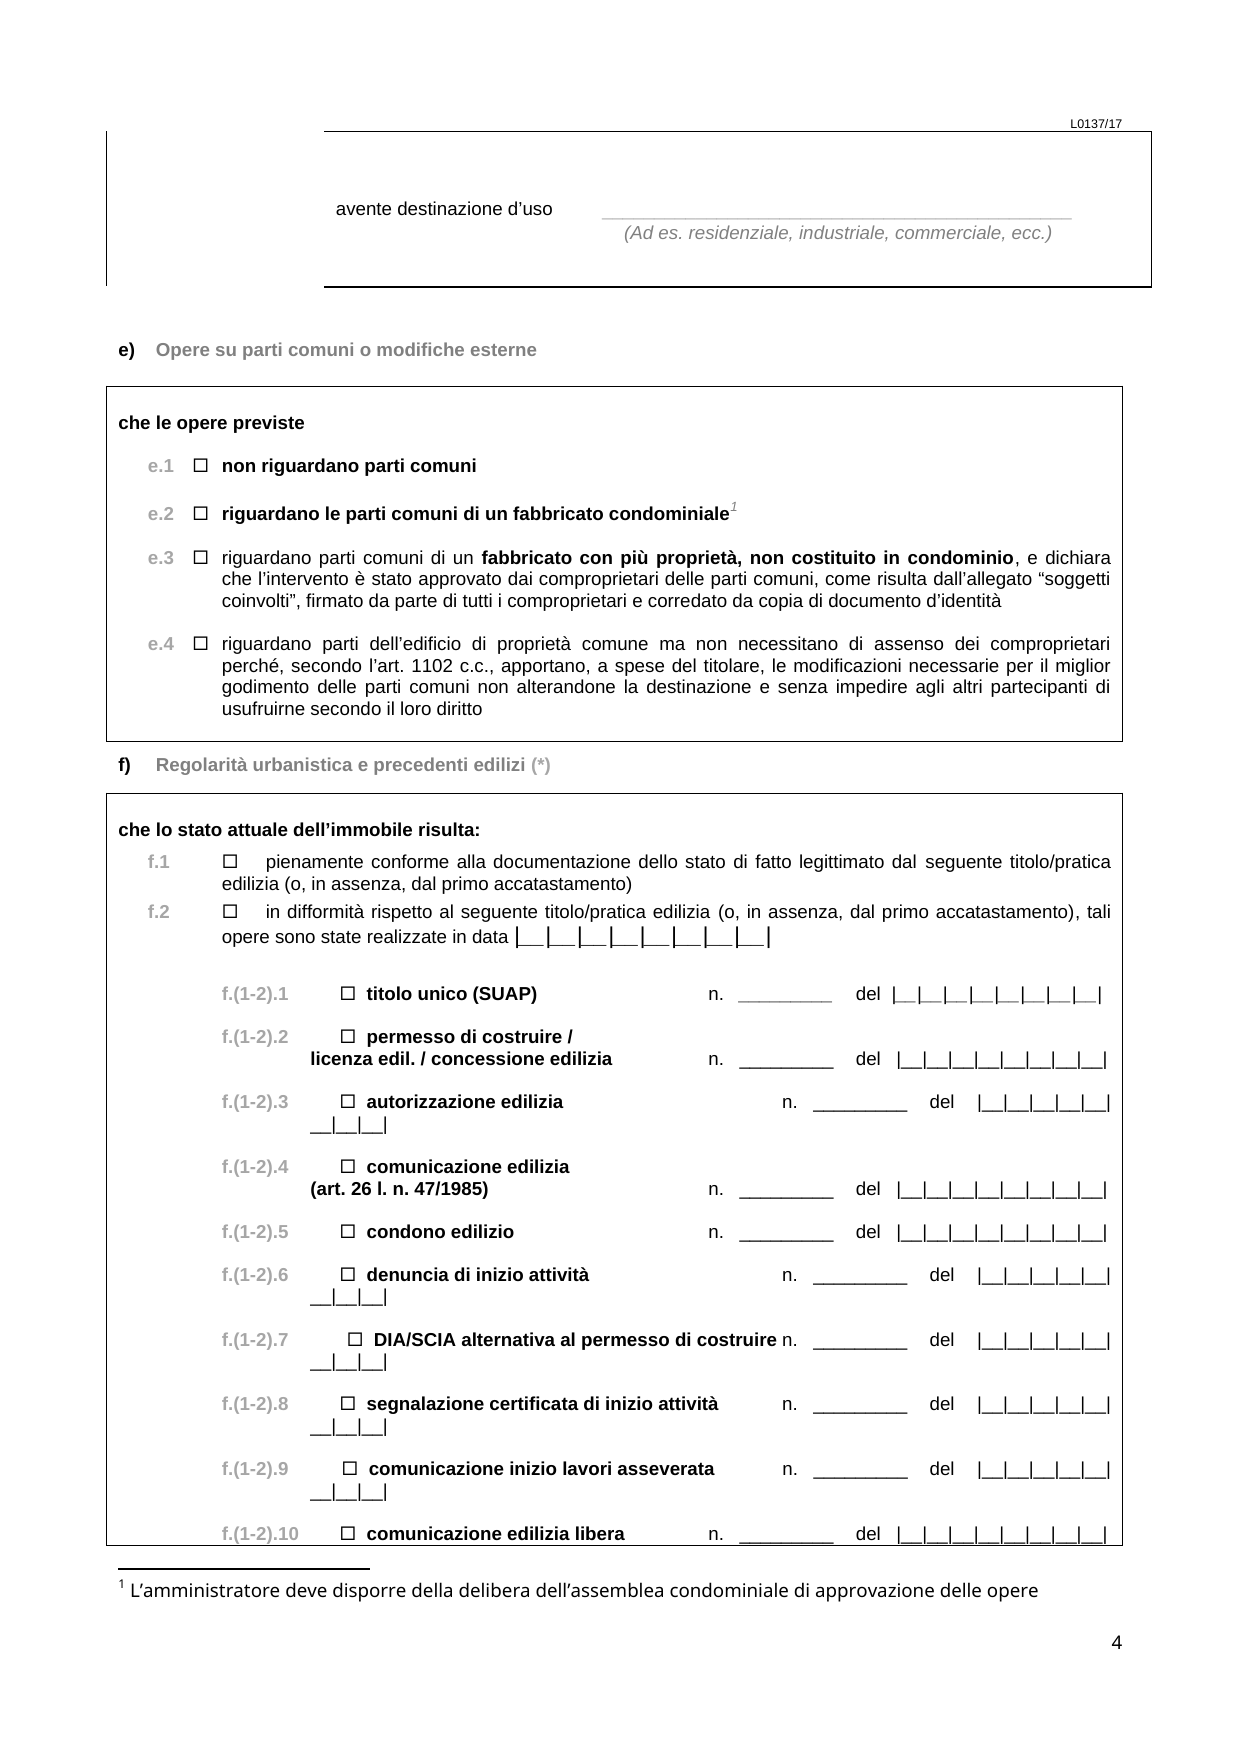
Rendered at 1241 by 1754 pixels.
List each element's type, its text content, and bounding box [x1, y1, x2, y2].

table_cell _____________________________________________ (Ad es. residenziale, industriale, commerciale, ecc.) [592, 132, 1151, 286]
list Regolarità urbanistica e precedenti edilizi (*) [118, 754, 1122, 775]
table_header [107, 794, 1122, 1544]
table_header che le opere previste non riguardano parti comuni riguardano le parti comuni di un fabbricato condominiale riguardano parti comuni di un fabbricato con più proprietà, non costituito in condominio, e dichiara che l’intervento è stato approvato dai comproprietari delle parti comuni, come risulta dall’allegato “soggetti coinvolti”, firmato da parte di tutti i comproprietari e corredato da copia di documento d’identità riguardano parti dell’edificio di proprietà comune ma non necessitano di assenso dei comproprietari perché, secondo l’art. 1102 c.c., apportano, a spese del titolare, le modificazioni necessarie per il miglior godimento delle parti comuni non alterandone la destinazione e senza impedire agli altri partecipanti di usufruirne secondo il loro diritto [107, 387, 1122, 741]
list Opere su parti comuni o modifiche esterne [118, 338, 1122, 360]
table_cell avente destinazione d’uso [324, 132, 592, 286]
